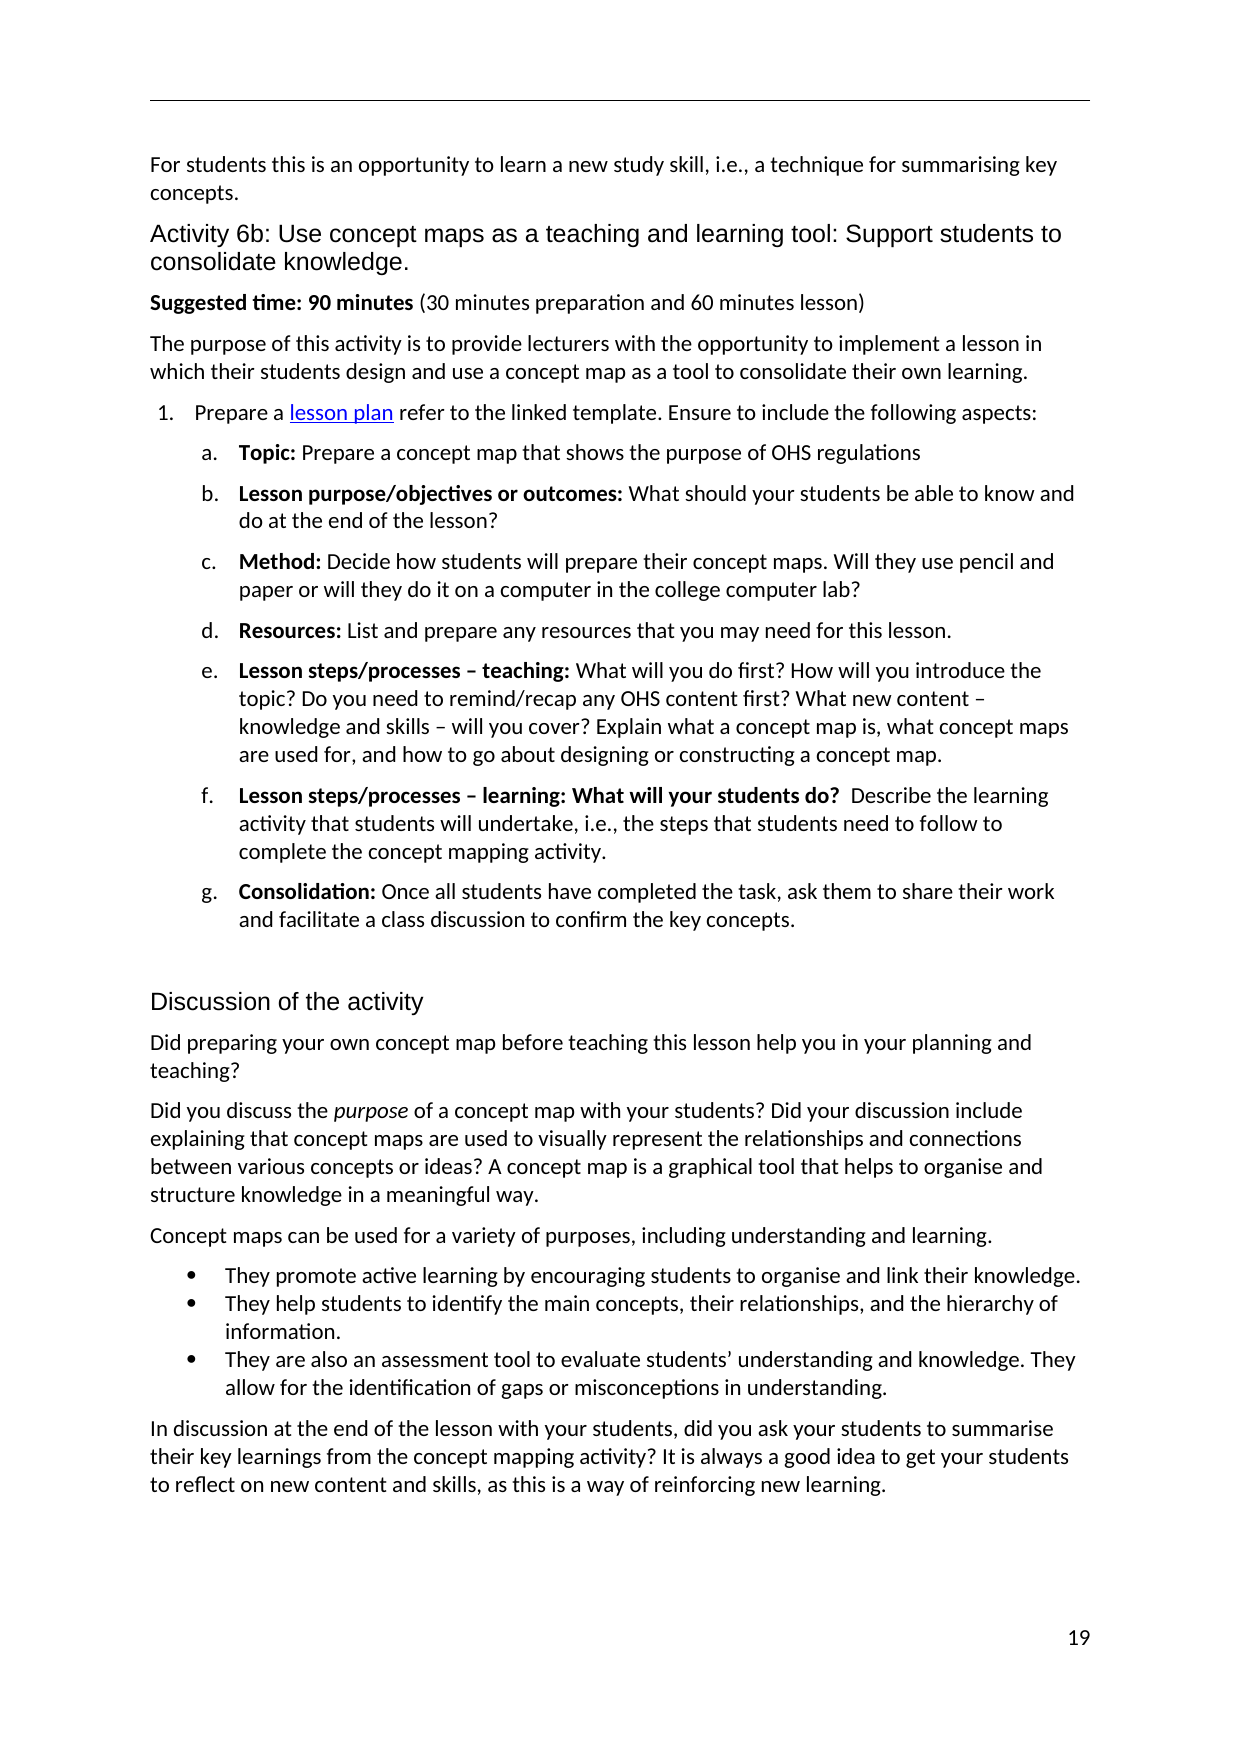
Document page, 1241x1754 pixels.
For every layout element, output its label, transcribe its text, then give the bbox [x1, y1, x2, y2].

list Lesson steps/processes – learning: What will your students do? Describe the learning activity that students will undertake, i.e., the steps that students need to follow to complete the concept mapping activity. [201, 781, 1090, 865]
text Did you discuss the purpose of a concept map with your students? Did your discussion include explaining that concept maps are used to visually represent the relationships and connections between various concepts or ideas? A concept map is a graphical tool that helps to organise and structure knowledge in a meaningful way. [150, 1096, 1090, 1208]
list Topic: Prepare a concept map that shows the purpose of OHS regulations [201, 438, 1090, 466]
text Concept maps can be used for a variety of purposes, including understanding and learning. [150, 1221, 1090, 1249]
list They are also an assessment tool to evaluate students’ understanding and knowledge. They allow for the identification of gaps or misconceptions in understanding. [187, 1345, 1090, 1401]
list Method: Decide how students will prepare their concept maps. Will they use pencil and paper or will they do it on a computer in the college computer lab? [201, 547, 1090, 603]
text Activity 6b: Use concept maps as a teaching and learning tool: Support students to consolidate knowledge. [150, 218, 1090, 276]
list They help students to identify the main concepts, their relationships, and the hierarchy of information. [187, 1289, 1090, 1345]
text Suggested time: 90 minutes (30 minutes preparation and 60 minutes lesson) [150, 288, 1090, 317]
text The purpose of this activity is to provide lecturers with the opportunity to implement a lesson in which their students design and use a concept map as a tool to consolidate their own learning. [150, 329, 1090, 385]
text Discussion of the activity [150, 986, 1090, 1015]
text Did preparing your own concept map before teaching this lesson help you in your planning and teaching? [150, 1028, 1090, 1084]
text For students this is an opportunity to learn a new study skill, i.e., a technique for summarising key concepts. [150, 150, 1090, 206]
list Lesson purpose/objectives or outcomes: What should your students be able to know and do at the end of the lesson? [201, 479, 1090, 535]
list Resources: List and prepare any resources that you may need for this lesson. [201, 616, 1090, 644]
list They promote active learning by encouraging students to organise and link their knowledge. [187, 1261, 1090, 1289]
list Prepare a lesson plan refer to the linked template. Ensure to include the following aspects: [157, 398, 1090, 426]
list Consolidation: Once all students have completed the task, ask them to share their work and facilitate a class discussion to confirm the key concepts. [201, 877, 1090, 933]
text In discussion at the end of the lesson with your students, did you ask your students to summarise their key learnings from the concept mapping activity? It is always a good idea to get your students to reflect on new content and skills, as this is a way of reinforcing new learning. [150, 1414, 1090, 1498]
list Lesson steps/processes – teaching: What will you do first? How will you introduce the topic? Do you need to remind/recap any OHS content first? What new content – knowledge and skills – will you cover? Explain what a concept map is, what concept maps are used for, and how to go about designing or constructing a concept map. [201, 656, 1090, 768]
